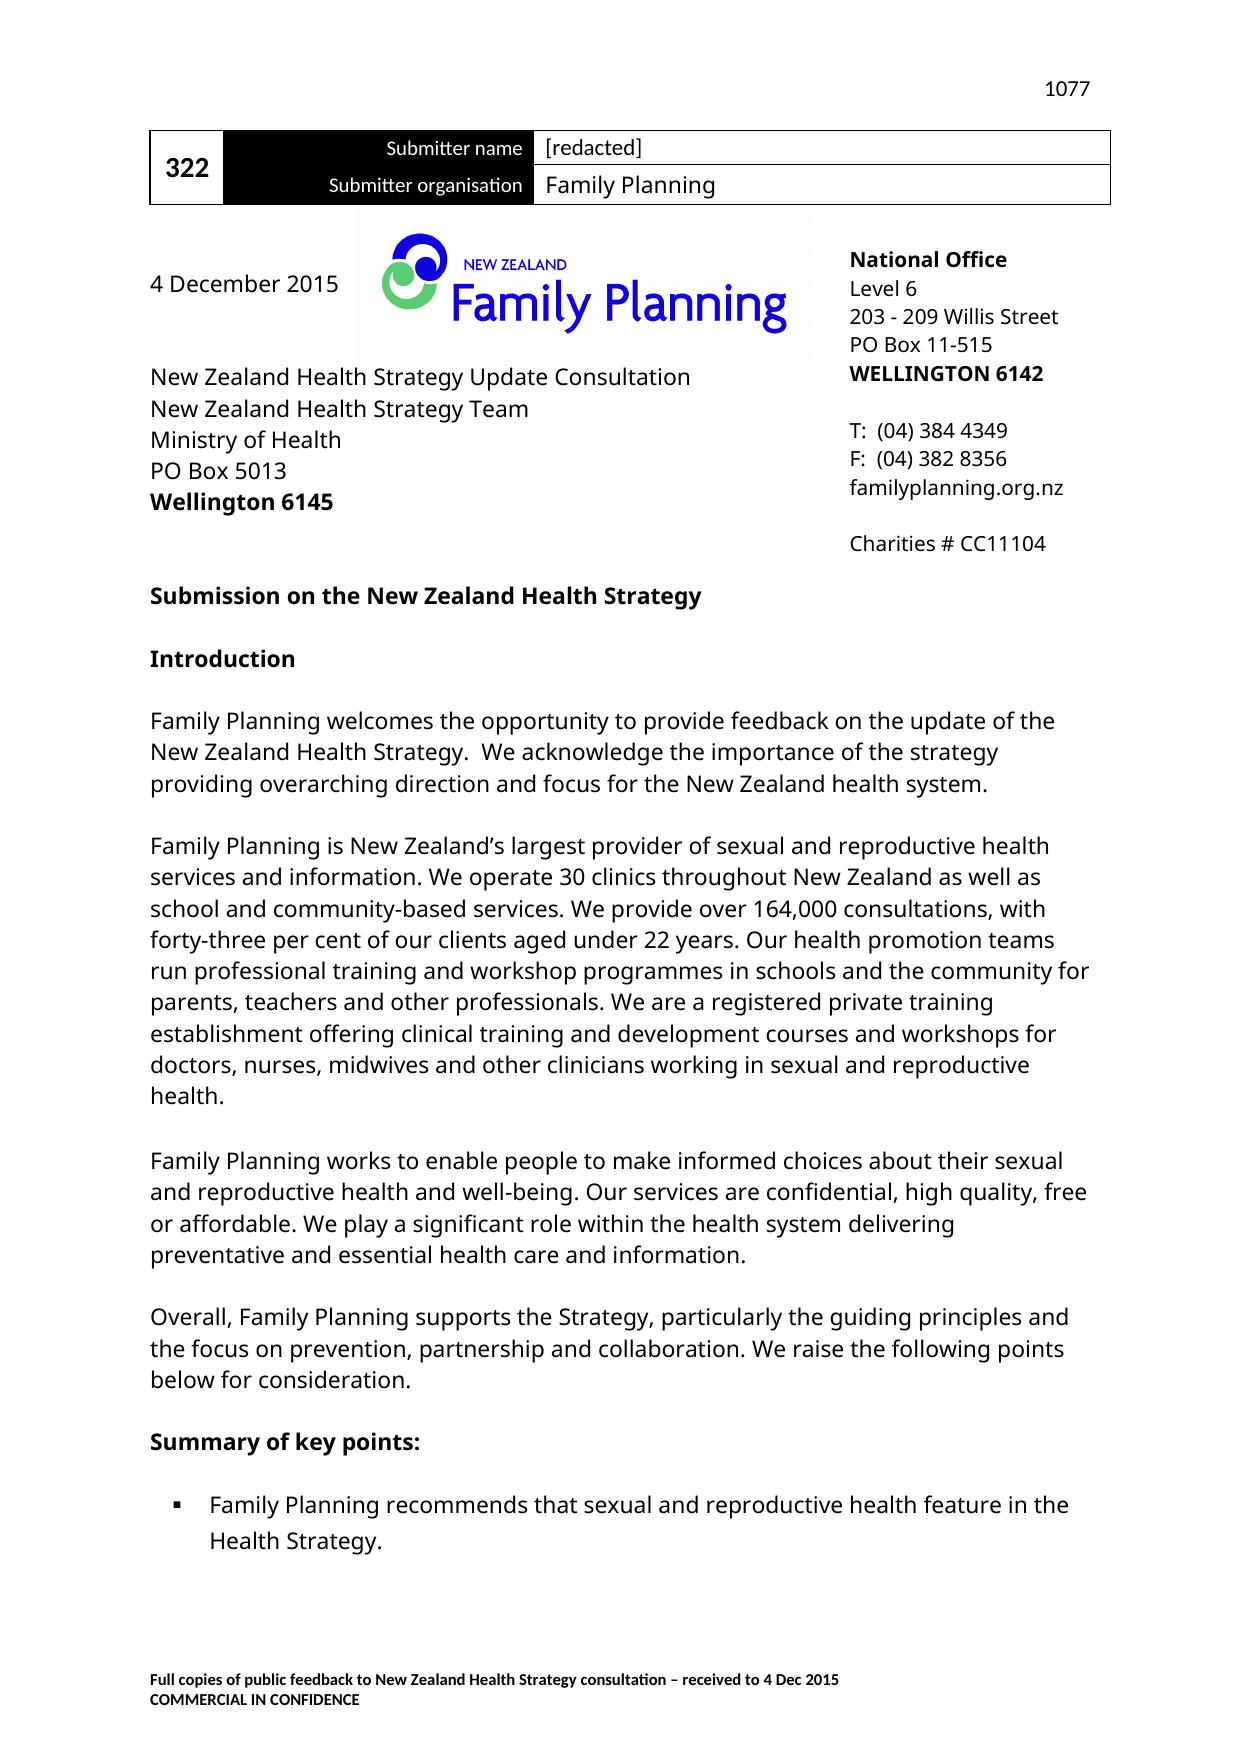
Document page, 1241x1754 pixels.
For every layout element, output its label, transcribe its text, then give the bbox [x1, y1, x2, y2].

list Family Planning recommends that sexual and reproductive health feature in the Health Strategy. [172, 1489, 1090, 1556]
picture [354, 299, 813, 361]
picture [354, 206, 813, 267]
text Submission on the New Zealand Health Strategy [150, 580, 834, 611]
text Family Planning welcomes the opportunity to provide feedback on the update of the New Zealand Health Strategy. We acknowledge the importance of the strategy providing overarching direction and focus for the New Zealand health system. [150, 705, 1090, 799]
table_header [redacted] [534, 131, 1110, 164]
text Family Planning works to enable people to make informed choices about their sexual and reproductive health and well-being. Our services are confidential, high quality, free or affordable. We play a significant role within the health system delivering preventative and essential health care and information. [150, 1145, 1090, 1270]
text 4 December 2015 [150, 267, 834, 299]
text Introduction [150, 642, 1090, 674]
table_header 322 [151, 131, 223, 204]
text Summary of key points: [150, 1426, 1090, 1457]
text Overall, Family Planning supports the Strategy, particularly the guiding principles and the focus on prevention, partnership and collaboration. We raise the following points below for consideration. [150, 1301, 1090, 1395]
table_cell Submitter organisation [224, 165, 533, 204]
text New Zealand Health Strategy Update Consultation New Zealand Health Strategy Team Ministry of Health PO Box 5013 Wellington 6145 [150, 361, 834, 517]
text Family Planning is New Zealand’s largest provider of sexual and reproductive health services and information. We operate 30 clinics throughout New Zealand as well as school and community-based services. We provide over 164,000 consultations, with forty-three per cent of our clients aged under 22 years. Our health promotion teams run professional training and workshop programmes in schools and the community for parents, teachers and other professionals. We are a registered private training establishment offering clinical training and development courses and workshops for doctors, nurses, midwives and other clinicians working in sexual and reproductive health. [150, 830, 1090, 1111]
table_cell Family Planning [534, 165, 1110, 204]
table_header Submitter name [224, 131, 533, 164]
